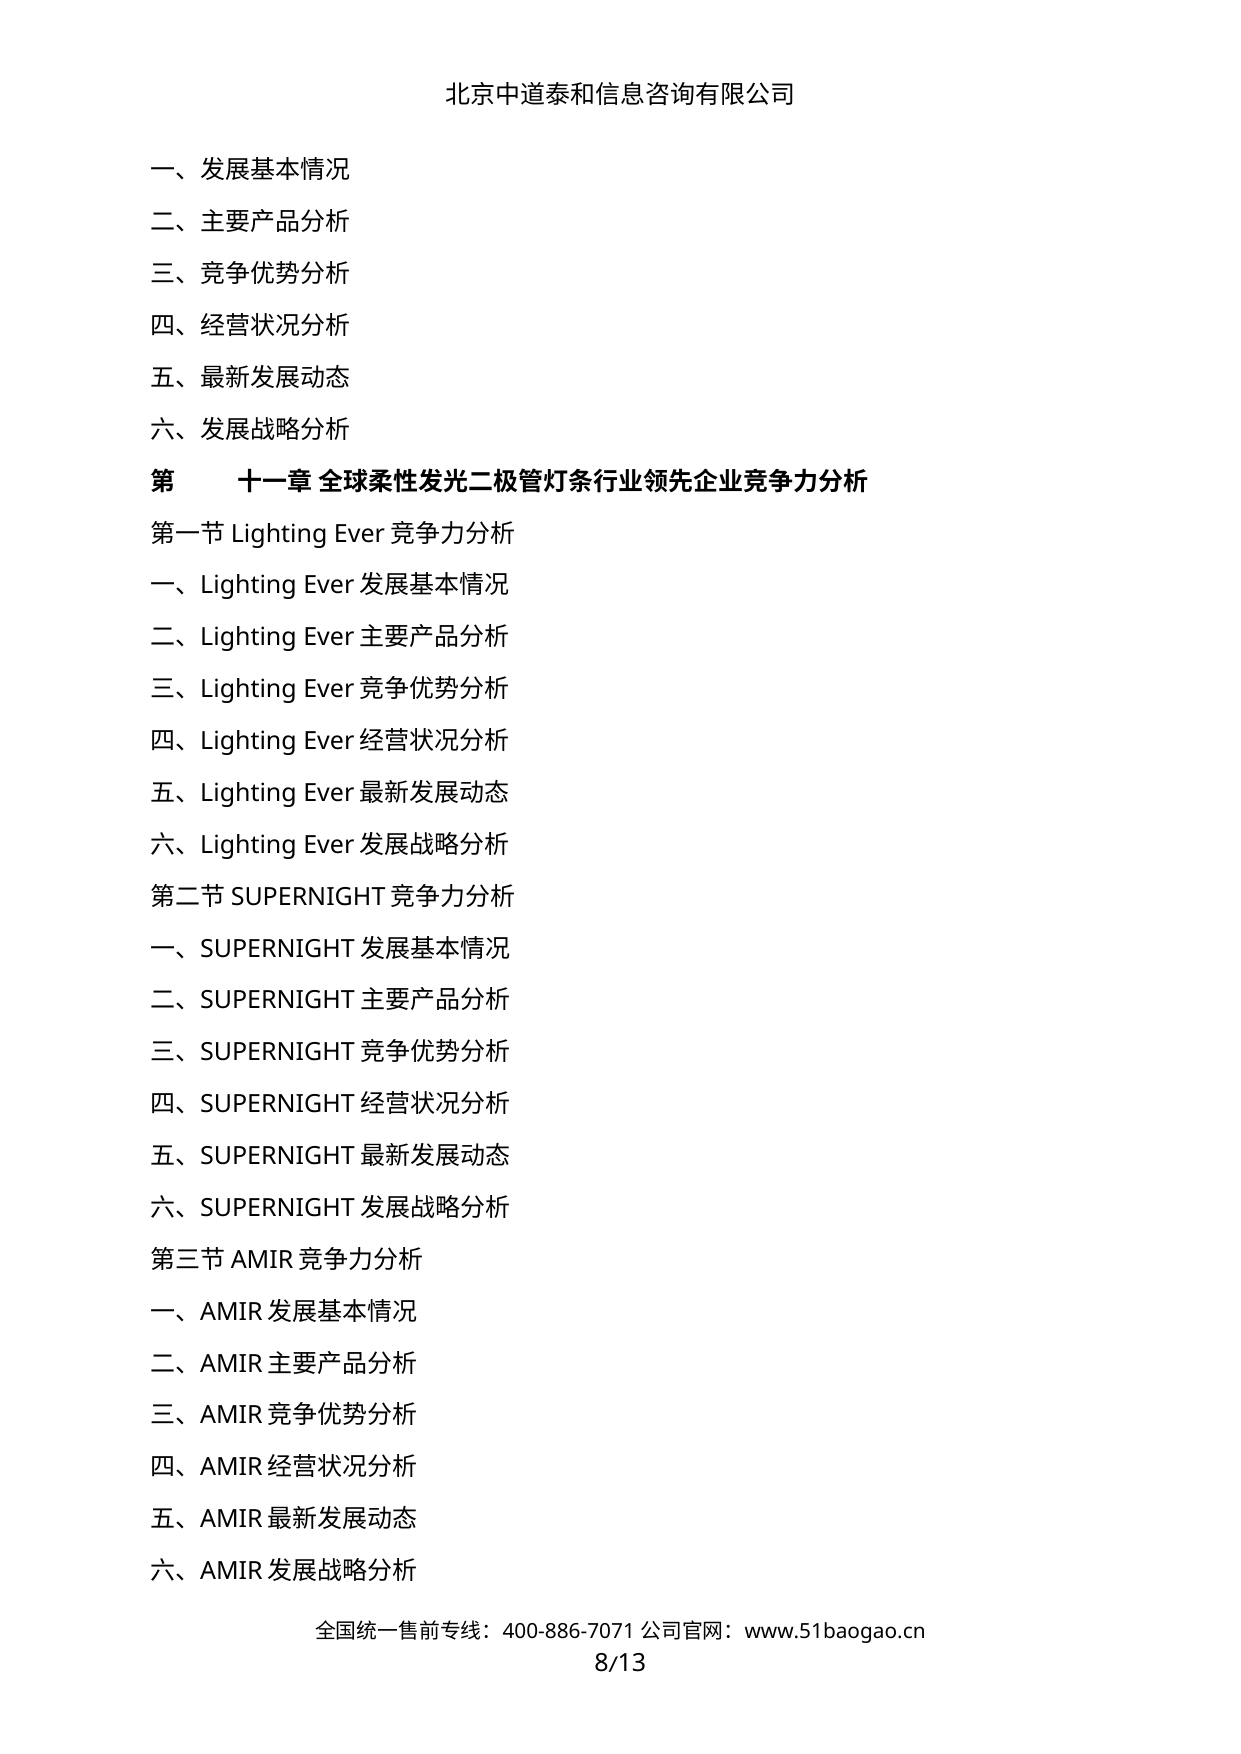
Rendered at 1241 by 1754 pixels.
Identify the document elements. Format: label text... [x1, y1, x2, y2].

text 二、SUPERNIGHT主要产品分析 [150, 980, 1090, 1016]
text 二、Lighting Ever主要产品分析 [150, 617, 1090, 653]
text 五、最新发展动态 [150, 357, 1090, 394]
text 五、Lighting Ever最新发展动态 [150, 772, 1090, 809]
text 四、SUPERNIGHT经营状况分析 [150, 1084, 1090, 1120]
text 第 十一章 全球柔性发光二极管灯条行业领先企业竞争力分析 [150, 461, 1090, 497]
text 二、AMIR主要产品分析 [150, 1343, 1090, 1379]
text 三、Lighting Ever竞争优势分析 [150, 669, 1090, 705]
text 三、竞争优势分析 [150, 254, 1090, 290]
text 第一节 Lighting Ever竞争力分析 [150, 513, 1090, 549]
text 一、AMIR发展基本情况 [150, 1291, 1090, 1327]
text 第三节 AMIR竞争力分析 [150, 1239, 1090, 1276]
text 六、SUPERNIGHT发展战略分析 [150, 1187, 1090, 1224]
text 四、Lighting Ever经营状况分析 [150, 721, 1090, 757]
text 三、AMIR竞争优势分析 [150, 1395, 1090, 1431]
text 四、AMIR经营状况分析 [150, 1447, 1090, 1483]
text 五、AMIR最新发展动态 [150, 1499, 1090, 1535]
text 五、SUPERNIGHT最新发展动态 [150, 1136, 1090, 1172]
text 四、经营状况分析 [150, 306, 1090, 342]
text 一、SUPERNIGHT发展基本情况 [150, 928, 1090, 964]
text 一、发展基本情况 [150, 150, 1090, 186]
text 六、Lighting Ever发展战略分析 [150, 824, 1090, 861]
text 六、发展战略分析 [150, 409, 1090, 446]
text 一、Lighting Ever发展基本情况 [150, 565, 1090, 601]
text 三、SUPERNIGHT竞争优势分析 [150, 1032, 1090, 1068]
text 二、主要产品分析 [150, 202, 1090, 238]
text 六、AMIR发展战略分析 [150, 1551, 1090, 1587]
text 第二节 SUPERNIGHT竞争力分析 [150, 876, 1090, 912]
